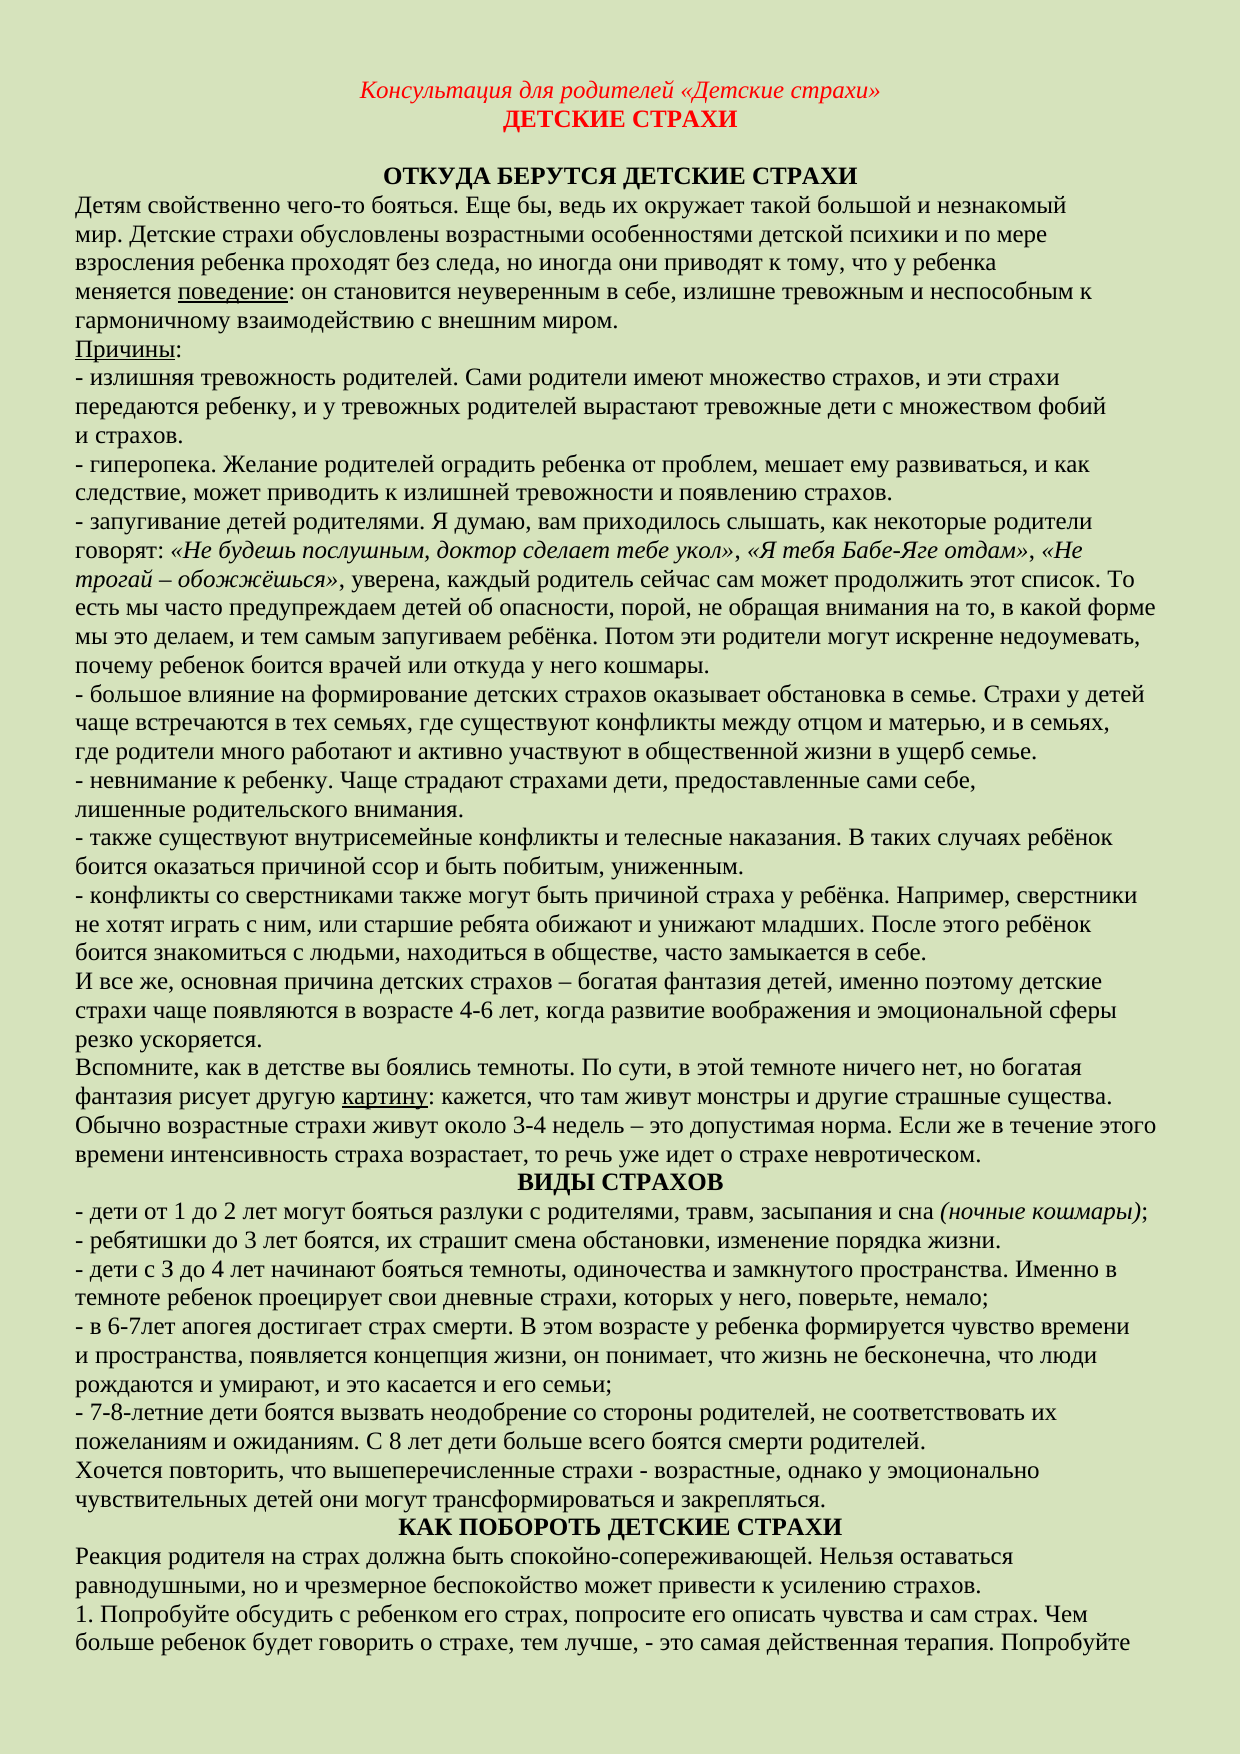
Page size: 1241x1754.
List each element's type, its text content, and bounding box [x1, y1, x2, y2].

text Детям свойственно чего-то бояться. Еще бы, ведь их окружает такой большой и незнакомый мир. Детские страхи обусловлены возрастными особенностями детской психики и по мере взросления ребенка проходят без следа, но иногда они приводят к тому, что у ребенка меняется поведение: он становится неуверенным в себе, излишне тревожным и неспособным к гармоничному взаимодействию с внешним миром. [75, 190, 1165, 334]
text Вспомните, как в детстве вы боялись темноты. По сути, в этой темноте ничего нет, но богатая фантазия рисует другую картину: кажется, что там живут монстры и другие страшные существа. [75, 1052, 1165, 1110]
text Хочется повторить, что вышеперечисленные страхи - возрастные, однако у эмоционально чувствительных детей они могут трансформироваться и закрепляться. [75, 1455, 1165, 1512]
text - в 6-7лет апогея достигает страх смерти. В этом возрасте у ребенка формируется чувство времени и пространства, появляется концепция жизни, он понимает, что жизнь не бесконечна, что люди рождаются и умирают, и это касается и его семьи; [75, 1311, 1165, 1397]
text - конфликты со сверстниками также могут быть причиной страха у ребёнка. Например, сверстники не хотят играть с ним, или старшие ребята обижают и унижают младших. После этого ребёнок боится знакомиться с людьми, находиться в обществе, часто замыкается в себе. [75, 880, 1165, 966]
text И все же, основная причина детских страхов – богатая фантазия детей, именно поэтому детские страхи чаще появляются в возрасте 4-6 лет, когда развитие воображения и эмоциональной сферы резко ускоряется. [75, 966, 1165, 1052]
text - большое влияние на формирование детских страхов оказывает обстановка в семье. Страхи у детей чаще встречаются в тех семьях, где существуют конфликты между отцом и матерью, и в семьях, где родители много работают и активно участвуют в общественной жизни в ущерб семье. [75, 679, 1165, 765]
text - дети от 1 до 2 лет могут бояться разлуки с родителями, травм, засыпания и сна (ночные кошмары); [75, 1196, 1165, 1225]
text - дети с З до 4 лет начинают бояться темноты, одиночества и замкнутого пространства. Именно в темноте ребенок проецирует свои дневные страхи, которых у него, поверьте, немало; [75, 1254, 1165, 1311]
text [75, 1599, 1165, 1656]
text КАК ПОБОРОТЬ ДЕТСКИЕ СТРАХИ [75, 1512, 1165, 1541]
text - запугивание детей родителями. Я думаю, вам приходилось слышать, как некоторые родители говорят: «Не будешь послушным, доктор сделает тебе укол», «Я тебя Бабе-Яге отдам», «Не трогай – обожжёшься», уверена, каждый родитель сейчас сам может продолжить этот список. То есть мы часто предупреждаем детей об опасности, порой, не обращая внимания на то, в какой форме мы это делаем, и тем самым запугиваем ребёнка. Потом эти родители могут искренне недоумевать, почему ребенок боится врачей или откуда у него кошмары. [75, 506, 1165, 679]
text - излишняя тревожность родителей. Сами родители имеют множество страхов, и эти страхи передаются ребенку, и у тревожных родителей вырастают тревожные дети с множеством фобий и страхов. [75, 362, 1165, 449]
text Консультация для родителей «Детские страхи» [75, 75, 1165, 104]
text - также существуют внутрисемейные конфликты и телесные наказания. В таких случаях ребёнок боится оказаться причиной ссор и быть побитым, униженным. [75, 822, 1165, 880]
text ВИДЫ СТРАХОВ [75, 1167, 1165, 1196]
text ДЕТСКИЕ СТРАХИ [75, 104, 1165, 132]
text - невнимание к ребенку. Чаще страдают страхами дети, предоставленные сами себе, лишенные родительского внимания. [75, 765, 1165, 822]
text ОТКУДА БЕРУТСЯ ДЕТСКИЕ СТРАХИ [75, 161, 1165, 190]
text Обычно возрастные страхи живут около 3-4 недель – это допустимая норма. Если же в течение этого времени интенсивность страха возрастает, то речь уже идет о страхе невротическом. [75, 1110, 1165, 1167]
text - 7-8-летние дети боятся вызвать неодобрение со стороны родителей, не соответствовать их пожеланиям и ожиданиям. С 8 лет дети больше всего боятся смерти родителей. [75, 1397, 1165, 1455]
text Реакция родителя на страх должна быть спокойно-сопереживающей. Нельзя оставаться равнодушными, но и чрезмерное беспокойство может привести к усилению страхов. [75, 1541, 1165, 1599]
text Причины: [75, 334, 1165, 362]
text - ребятишки до 3 лет боятся, их страшит смена обстановки, изменение порядка жизни. [75, 1225, 1165, 1254]
text - гиперопека. Желание родителей оградить ребенка от проблем, мешает ему развиваться, и как следствие, может приводить к излишней тревожности и появлению страхов. [75, 449, 1165, 506]
